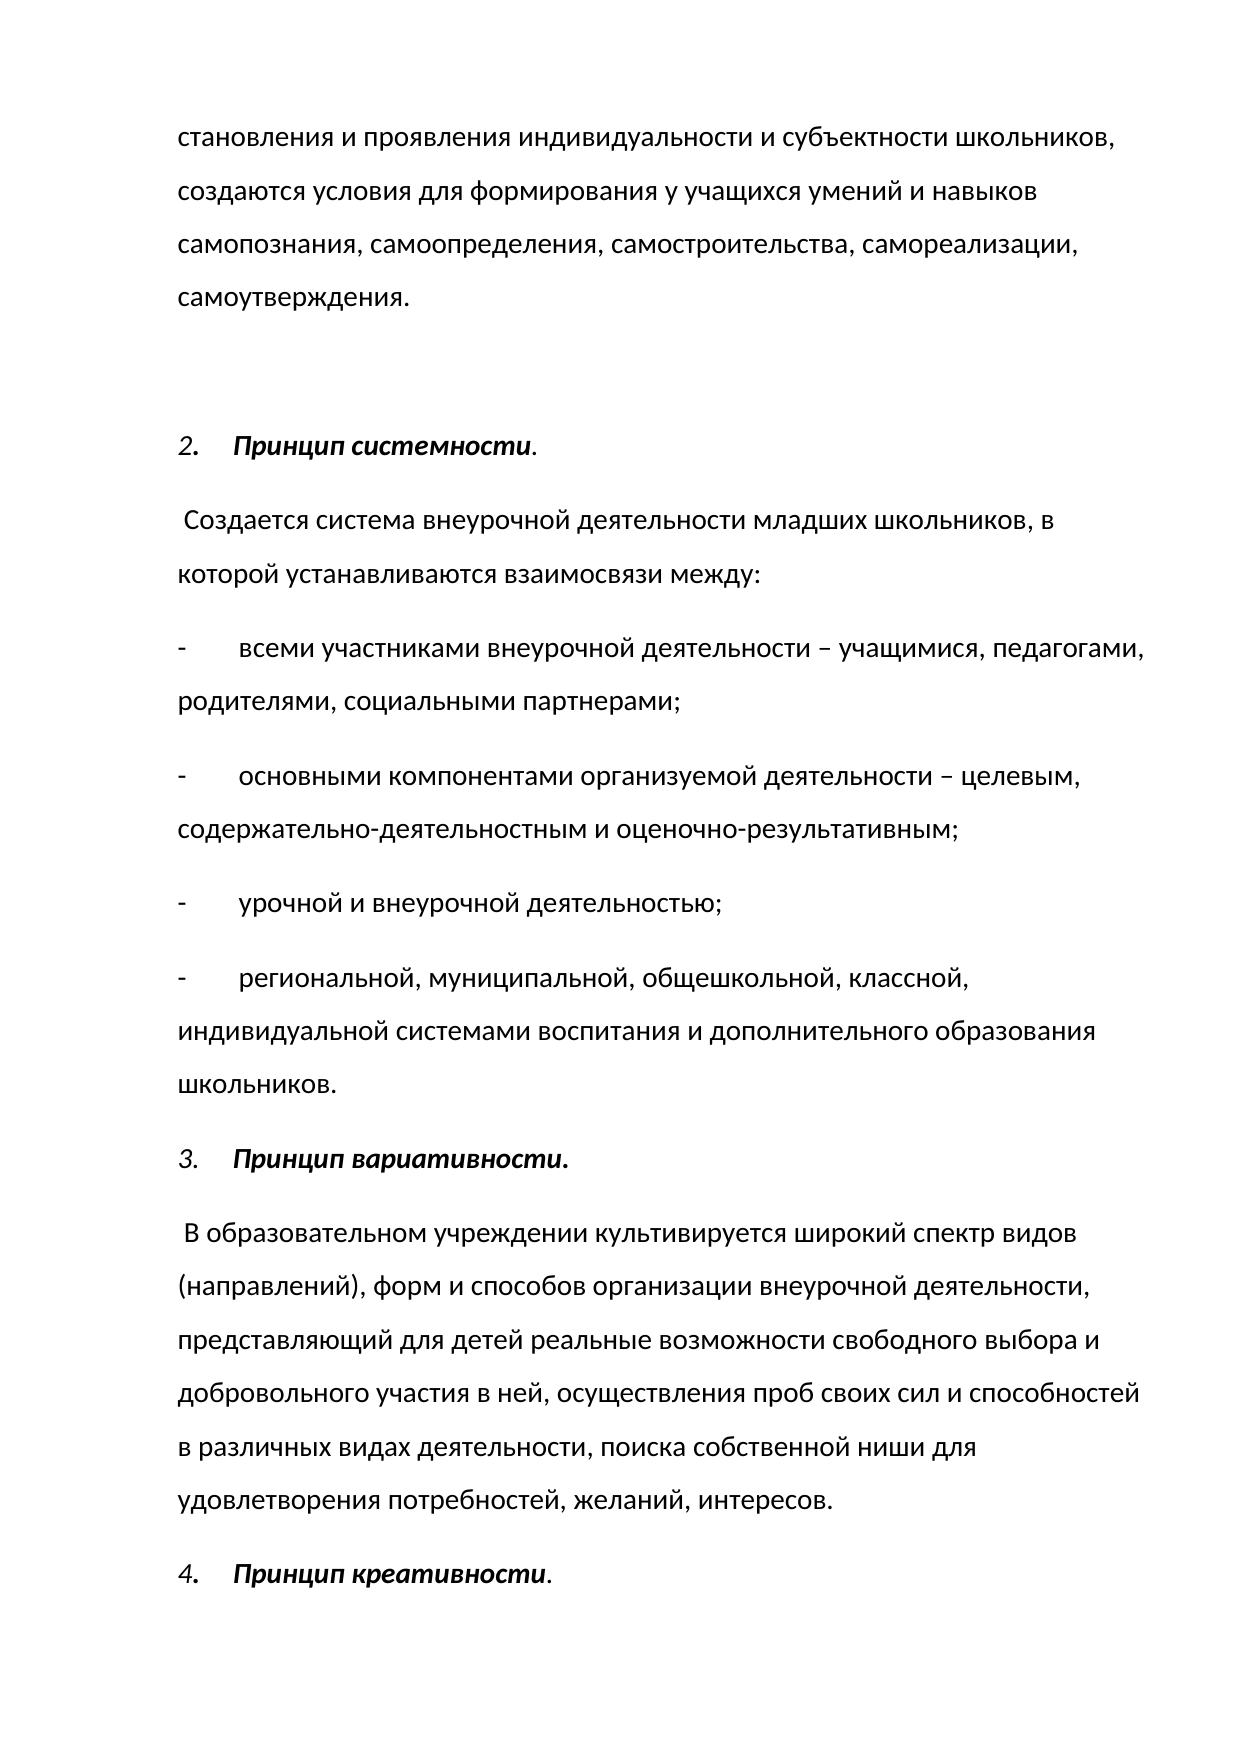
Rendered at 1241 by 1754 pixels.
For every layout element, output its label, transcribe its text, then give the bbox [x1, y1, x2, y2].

text - урочной и внеурочной деятельностью; [177, 884, 1152, 920]
text Создается система внеурочной деятельности младших школьников, в которой устанавливаются взаимосвязи между: [177, 501, 1152, 590]
text - региональной, муниципальной, общешкольной, классной, индивидуальной системами воспитания и дополнительного образования школьников. [177, 959, 1152, 1101]
text - основными компонентами организуемой деятельности – целевым, содержательно-деятельностным и оценочно-результативным; [177, 757, 1152, 846]
text 4. Принцип креативности. [177, 1556, 1152, 1591]
text - всеми участниками внеурочной деятельности – учащимися, педагогами, родителями, социальными партнерами; [177, 629, 1152, 718]
text 3. Принцип вариативности. [177, 1140, 1152, 1175]
text В образовательном учреждении культивируется широкий спектр видов (направлений), форм и способов организации внеурочной деятельности, представляющий для детей реальные возможности свободного выбора и добровольного участия в ней, осуществления проб своих сил и способностей в различных видах деятельности, поиска собственной ниши для удовлетворения потребностей, желаний, интересов. [177, 1214, 1152, 1517]
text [177, 118, 1152, 314]
text 2. Принцип системности. [177, 427, 1152, 463]
